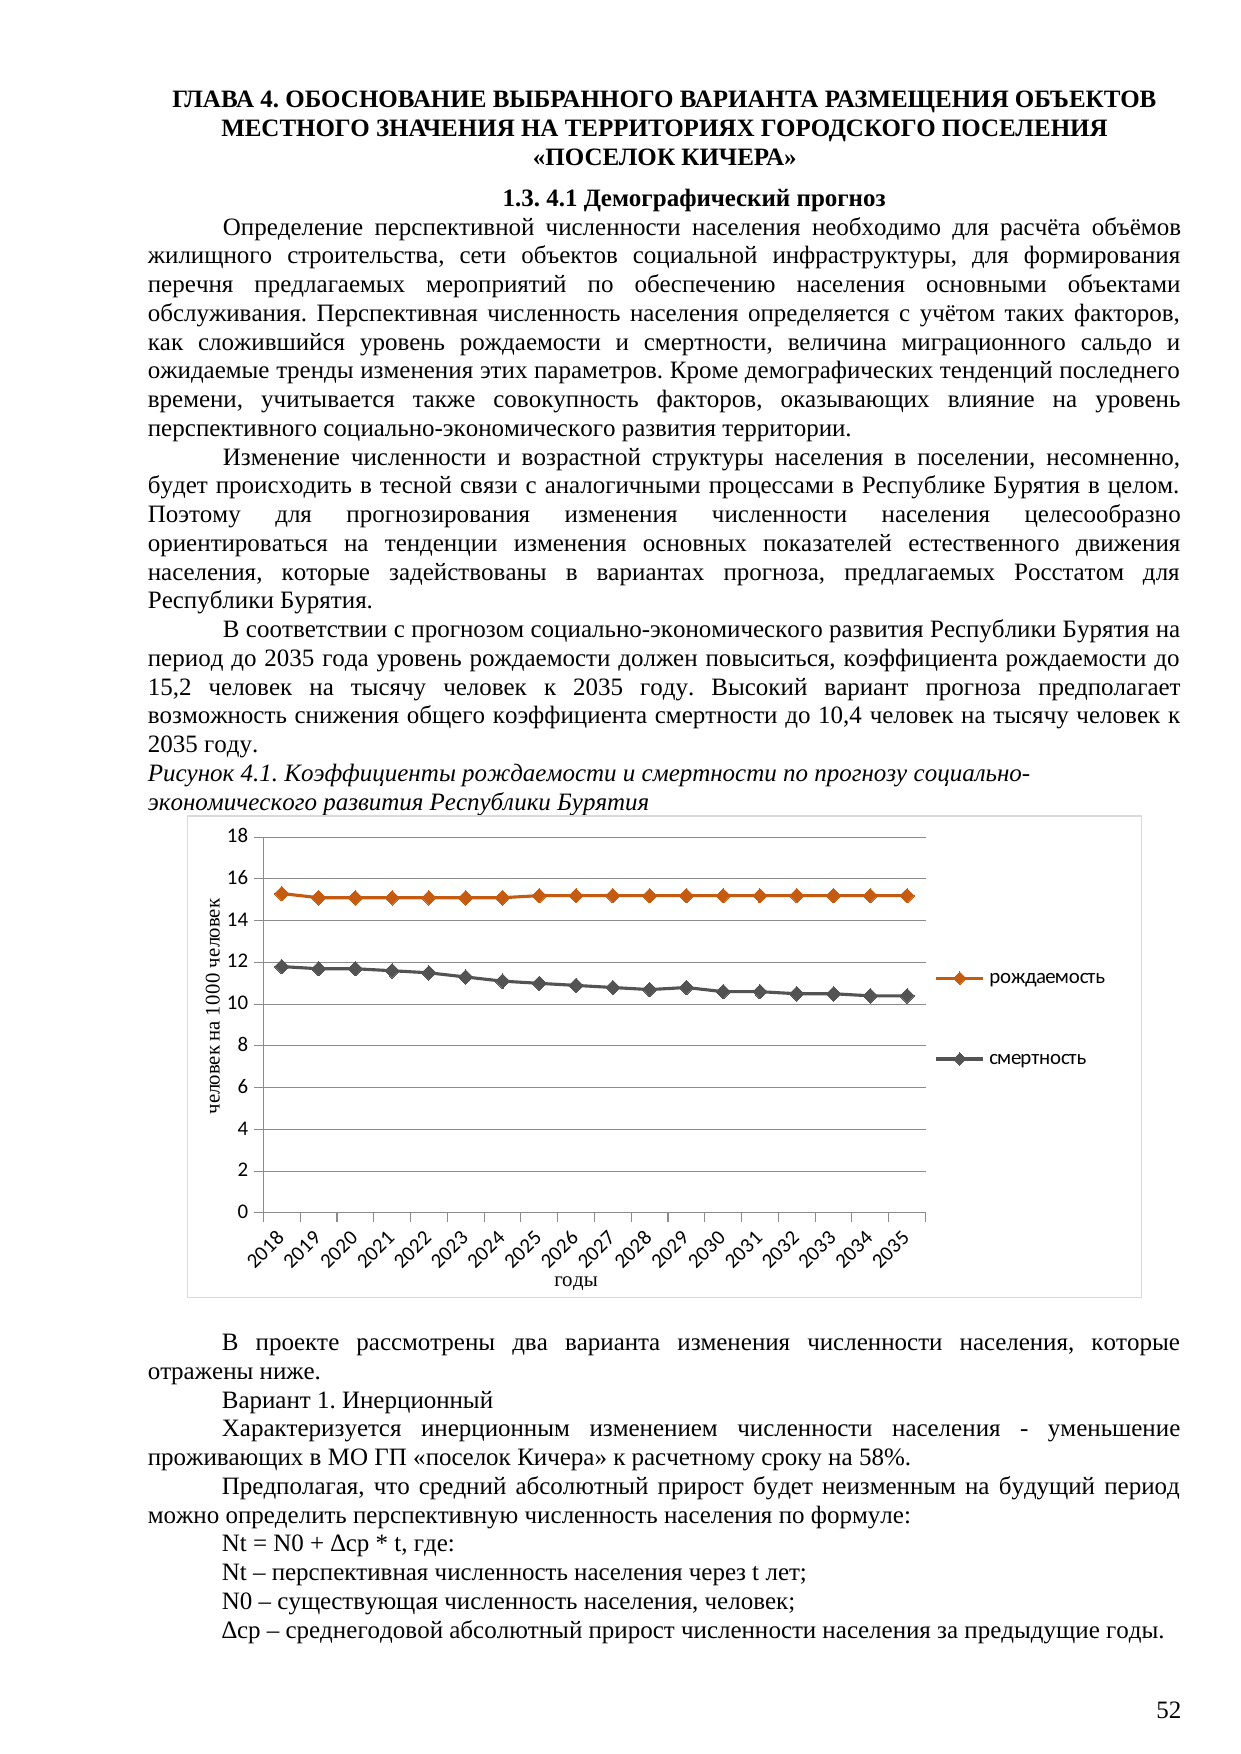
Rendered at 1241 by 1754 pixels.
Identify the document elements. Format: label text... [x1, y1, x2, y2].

text Nt = N0 + ∆ср * t, где: [148, 1528, 1181, 1557]
text N0 – существующая численность населения, человек; [148, 1586, 1181, 1615]
text Изменение численности и возрастной структуры населения в поселении, несомненно, будет происходить в тесной связи с аналогичными процессами в Республике Бурятия в целом. Поэтому для прогнозирования изменения численности населения целесообразно ориентироваться на тенденции изменения основных показателей естественного движения населения, которые задействованы в вариантах прогноза, предлагаемых Росстатом для Республики Бурятия. [148, 442, 1181, 614]
text В соответствии с прогнозом социально-экономического развития Республики Бурятия на период до 2035 года уровень рождаемости должен повыситься, коэффициента рождаемости до 15,2 человек на тысячу человек к 2035 году. Высокий вариант прогноза предполагает возможность снижения общего коэффициента смертности до 10,4 человек на тысячу человек к 2035 году. [148, 614, 1181, 758]
subtitle Глава 4. Обоснование выбранного варианта размещения объектов местного значения на территориях городского поселения «поселок Кичера» [148, 84, 1181, 170]
text Nt – перспективная численность населения через t лет; [148, 1557, 1181, 1586]
text Рисунок 4.1. Коэффициенты рождаемости и смертности по прогнозу социально-экономического развития Республики Бурятия [148, 758, 1181, 815]
text Определение перспективной численности населения необходимо для расчёта объёмов жилищного строительства, сети объектов социальной инфраструктуры, для формирования перечня предлагаемых мероприятий по обеспечению населения основными объектами обслуживания. Перспективная численность населения определяется с учётом таких факторов, как сложившийся уровень рождаемости и смертности, величина миграционного сальдо и ожидаемые тренды изменения этих параметров. Кроме демографических тенденций последнего времени, учитывается также совокупность факторов, оказывающих влияние на уровень перспективного социально-экономического развития территории. [148, 212, 1181, 442]
text ∆ср – среднегодовой абсолютный прирост численности населения за предыдущие годы. [148, 1615, 1181, 1643]
text В проекте рассмотрены два варианта изменения численности населения, которые отражены ниже. [148, 1327, 1181, 1385]
text Характеризуется инерционным изменением численности населения - уменьшение проживающих в МО ГП «поселок Кичера» к расчетному сроку на 58%. [148, 1413, 1181, 1471]
text Предполагая, что средний абсолютный прирост будет неизменным на будущий период можно определить перспективную численность населения по формуле: [148, 1471, 1181, 1528]
subtitle 4.1 Демографический прогноз [148, 183, 1181, 212]
text Вариант 1. Инерционный [148, 1385, 1181, 1413]
